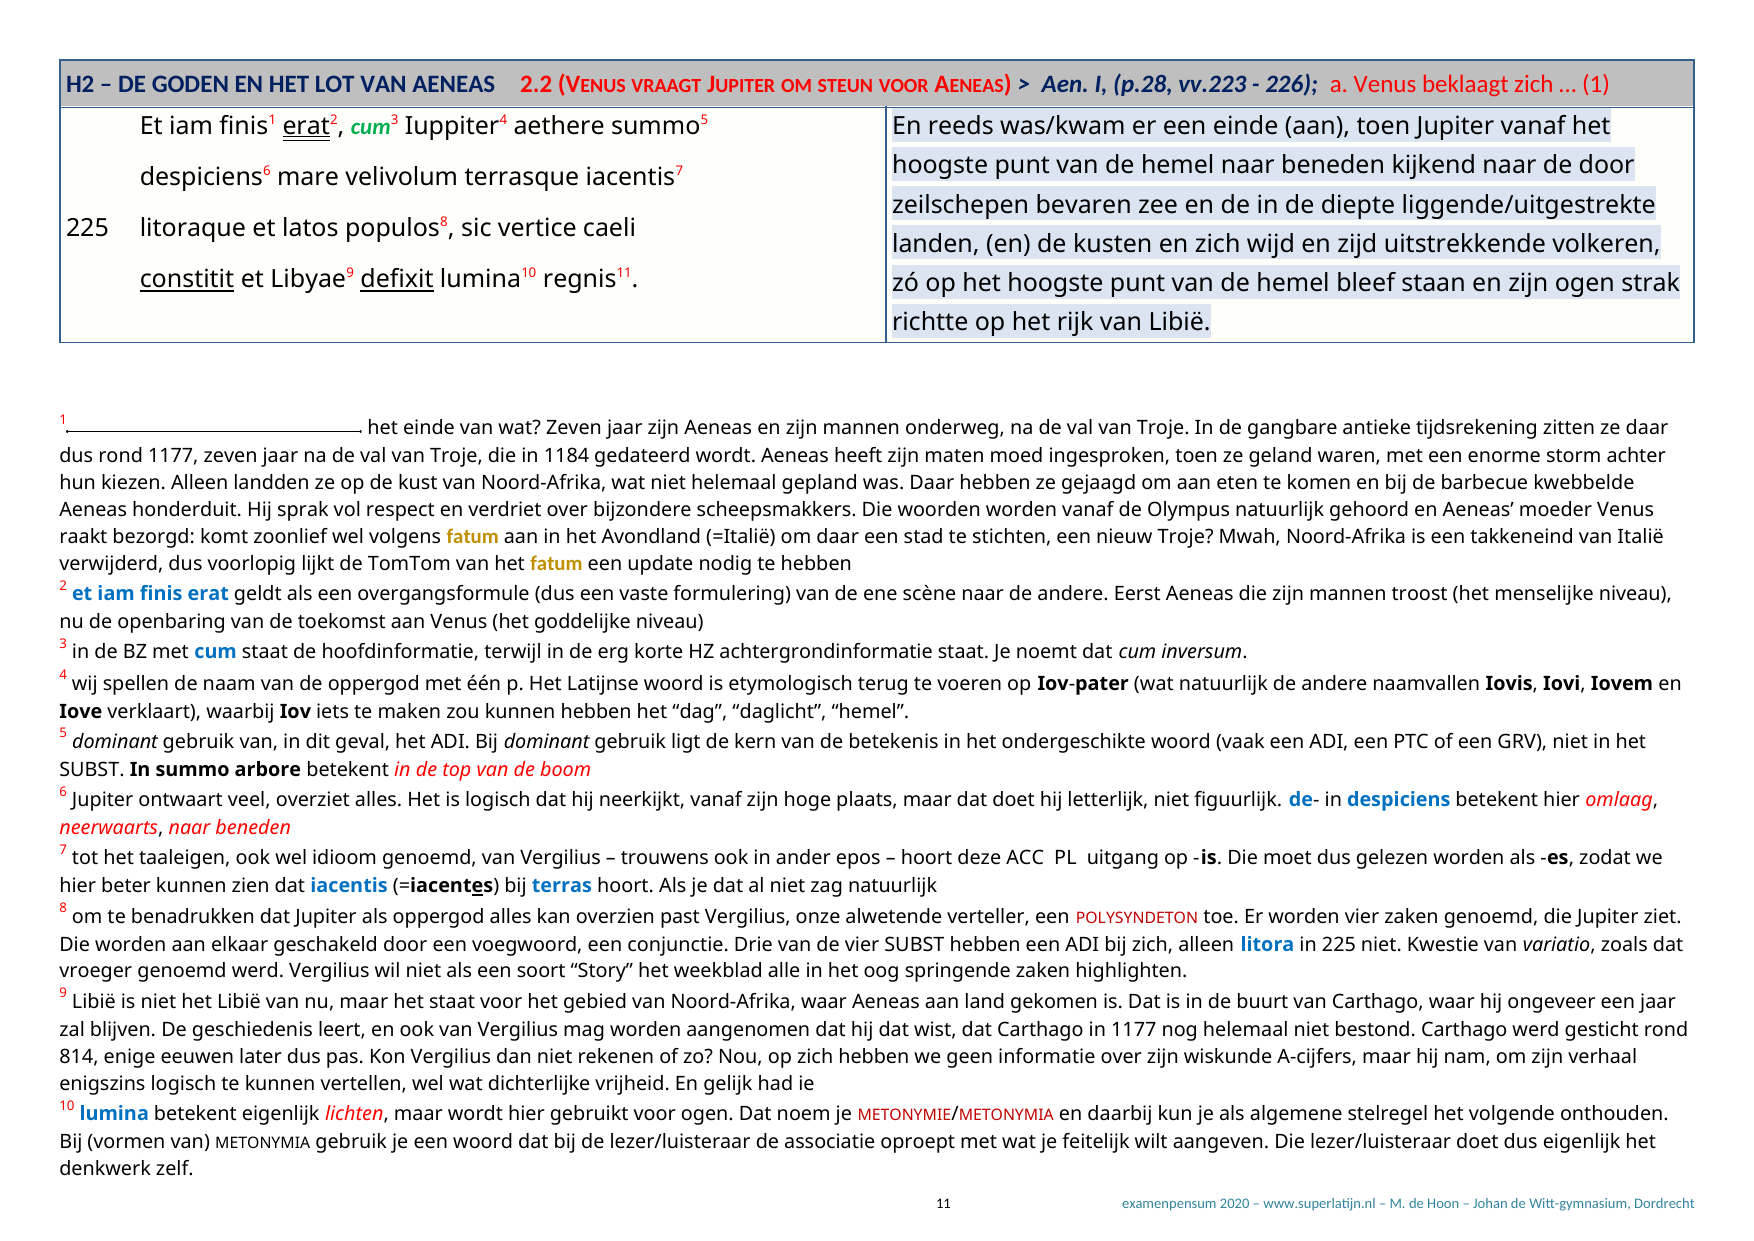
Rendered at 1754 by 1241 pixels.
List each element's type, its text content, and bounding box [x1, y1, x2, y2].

picture [66, 428, 362, 435]
table_cell En reeds was/kwam er een einde (aan), toen Jupiter vanaf het hoogste punt van de hemel naar beneden kijkend naar de door zeilschepen bevaren zee en de in de diepte liggende/uitgestrekte landen, (en) de kusten en zich wijd en zijd uitstrekkende volkeren, zó op het hoogste punt van de hemel bleef staan en zijn ogen strak richtte op het rijk van Libië. [887, 108, 1693, 342]
table_cell Et iam finis erat, cum Iuppiter aethere summo despiciens mare velivolum terrasque iacentis 225 litoraque et latos populos, sic vertice caeli constitit et Libyae defixit lumina regnis. [61, 108, 885, 342]
table_header H2 – DE GODEN EN HET LOT VAN AENEAS 2.2 (Venus vraagt Jupiter om steun voor Aeneas) > Aen. I, (p.28, vv.223 - 226); a. Venus beklaagt zich … (1) [61, 61, 1693, 106]
